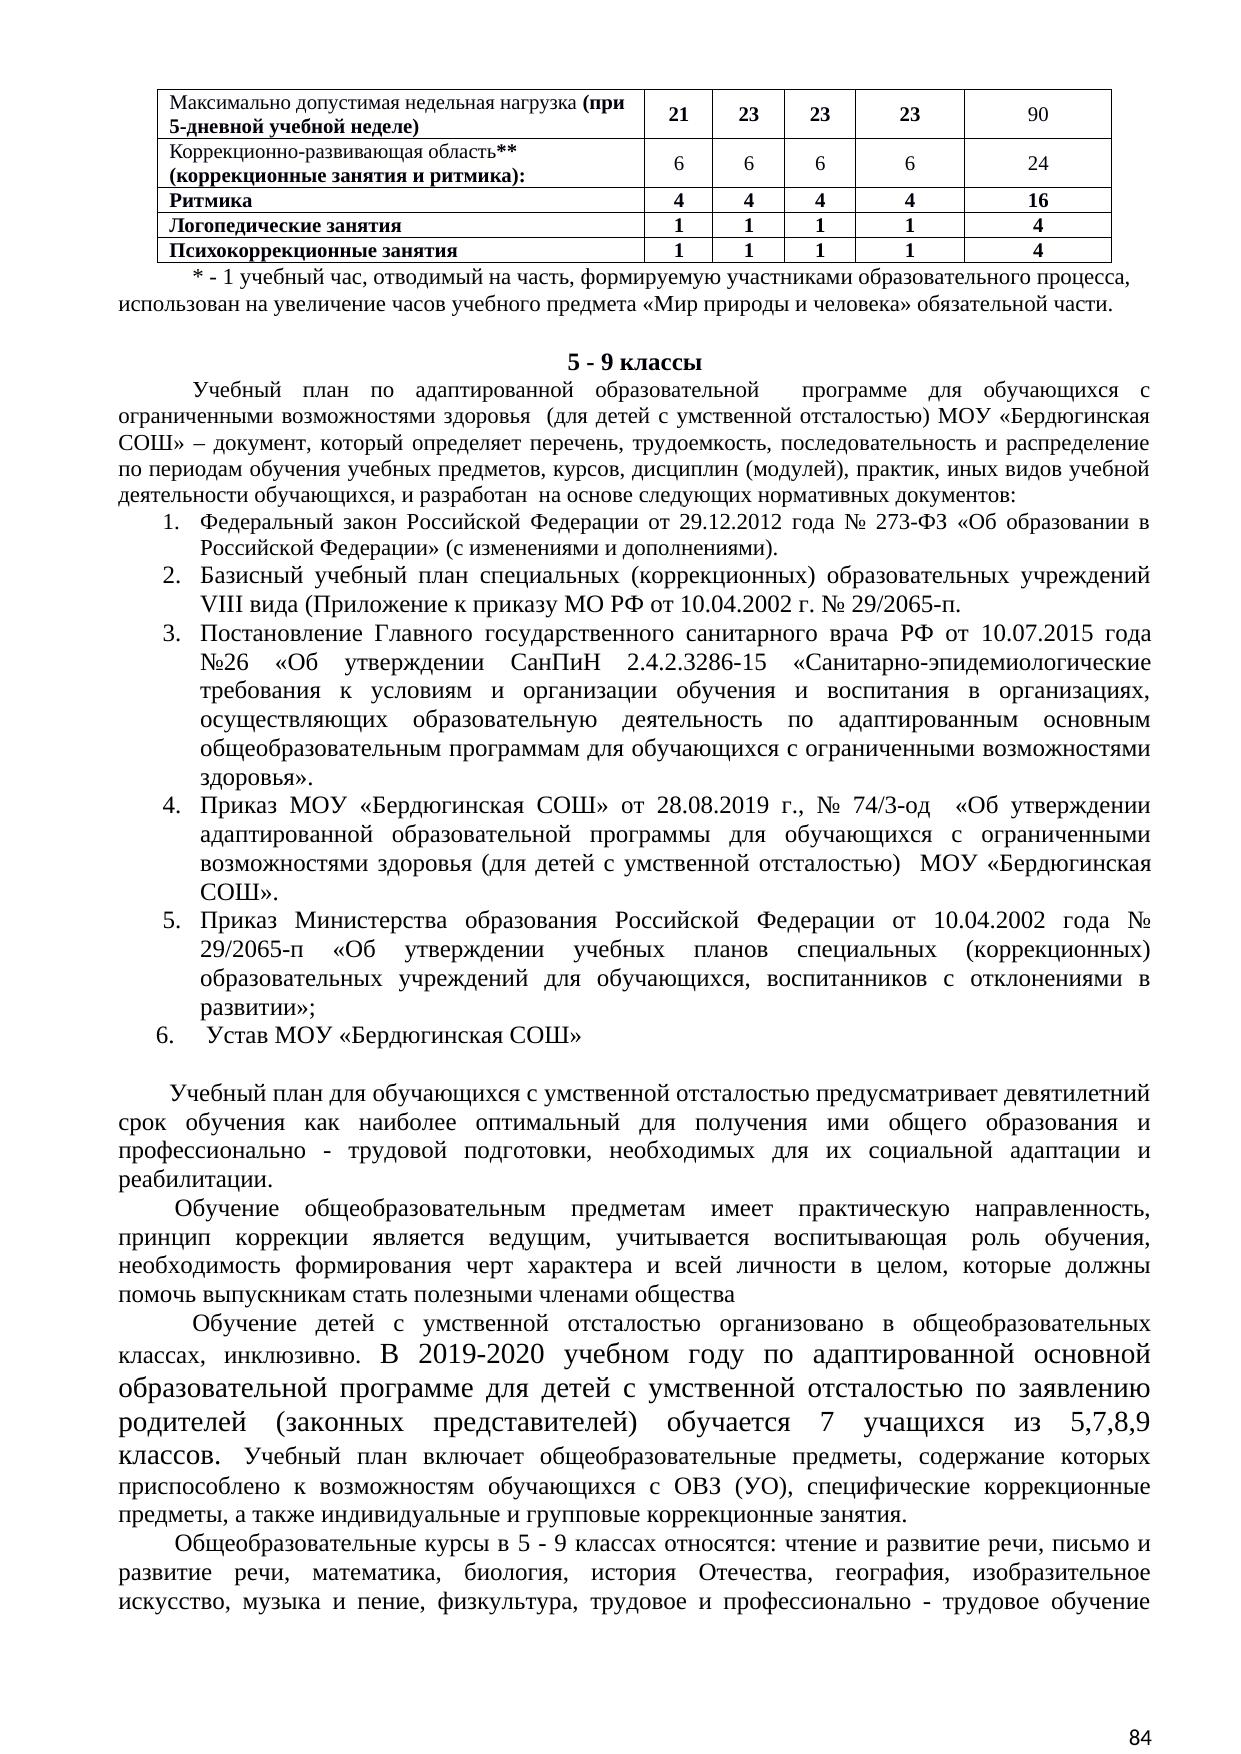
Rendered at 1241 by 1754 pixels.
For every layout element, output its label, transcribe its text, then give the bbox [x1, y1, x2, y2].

table_cell 4 [785, 188, 855, 212]
table_cell 1 [785, 238, 855, 262]
table_cell 4 [856, 188, 964, 212]
list Приказ Министерства образования Российской Федерации от 10.04.2002 года № 29/2065-п «Об утверждении учебных планов специальных (коррекционных) образовательных учреждений для обучающихся, воспитанников с отклонениями в развитии»; [162, 905, 1152, 1020]
text Учебный план по адаптированной образовательной программе для обучающихся с ограниченными возможностями здоровья (для детей с умственной отсталостью) МОУ «Бердюгинская СОШ» – документ, который определяет перечень, трудоемкость, последовательность и распределение по периодам обучения учебных предметов, курсов, дисциплин (модулей), практик, иных видов учебной деятельности обучающихся, и разработан на основе следующих нормативных документов: [118, 376, 1152, 508]
table_cell 23 [856, 90, 964, 138]
table_cell 1 [856, 213, 964, 237]
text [118, 1528, 1152, 1614]
table_cell 1 [645, 213, 712, 237]
table_cell Психокоррекционные занятия [158, 238, 644, 262]
table_cell 6 [785, 139, 855, 187]
table_cell 1 [713, 238, 784, 262]
table_cell 1 [785, 213, 855, 237]
table_cell 4 [713, 188, 784, 212]
table_cell 23 [785, 90, 855, 138]
table_cell 4 [965, 238, 1111, 262]
list Базисный учебный план специальных (коррекционных) образовательных учреждений VIII вида (Приложение к приказу МО РФ от 10.04.2002 г. № 29/2065-п. [162, 560, 1152, 618]
table_cell Логопедические занятия [158, 213, 644, 237]
table_cell 16 [965, 188, 1111, 212]
table_cell 1 [856, 238, 964, 262]
table_cell 23 [713, 90, 784, 138]
text 5 - 9 классы [118, 347, 1151, 376]
list Приказ МОУ «Бердюгинская СОШ» от 28.08.2019 г., № 74/3-од «Об утверждении адаптированной образовательной программы для обучающихся с ограниченными возможностями здоровья (для детей с умственной отсталостью) МОУ «Бердюгинская СОШ». [162, 790, 1152, 905]
text Учебный план для обучающихся с умственной отсталостью предусматривает девятилетний срок обучения как наиболее оптимальный для получения ими общего образования и профессионально - трудовой подготовки, необходимых для их социальной адаптации и реабилитации. [118, 1078, 1152, 1193]
list Постановление Главного государственного санитарного врача РФ от 10.07.2015 года №26 «Об утверждении СанПиН 2.4.2.3286-15 «Санитарно-эпидемиологические требования к условиям и организации обучения и воспитания в организациях, осуществляющих образовательную деятельность по адаптированным основным общеобразовательным программам для обучающихся с ограниченными возможностями здоровья». [162, 618, 1152, 790]
table_cell 1 [713, 213, 784, 237]
table_cell 24 [965, 139, 1111, 187]
table_cell 21 [645, 90, 712, 138]
table_cell 6 [713, 139, 784, 187]
table_cell Ритмика [158, 188, 644, 212]
text * - 1 учебный час, отводимый на часть, формируемую участниками образовательного процесса, использован на увеличение часов учебного предмета «Мир природы и человека» обязательной части. [118, 263, 1152, 316]
table_cell 4 [645, 188, 712, 212]
list Федеральный закон Российской Федерации от 29.12.2012 года № 273-ФЗ «Об образовании в Российской Федерации» (с изменениями и дополнениями). [162, 508, 1152, 560]
table_cell Коррекционно-развивающая область** (коррекционные занятия и ритмика): [158, 139, 644, 187]
text Обучение общеобразовательным предметам имеет практическую направленность, принцип коррекции является ведущим, учитывается воспитывающая роль обучения, необходимость формирования черт характера и всей личности в целом, которые должны помочь выпускникам стать полезными членами общества [118, 1193, 1152, 1308]
text 6. Устав МОУ «Бердюгинская СОШ» [118, 1020, 1152, 1049]
table_cell 6 [856, 139, 964, 187]
text Обучение детей с умственной отсталостью организовано в общеобразовательных классах, инклюзивно. В 2019-2020 учебном году по адаптированной основной образовательной программе для детей с умственной отсталостью по заявлению родителей (законных представителей) обучается 7 учащихся из 5,7,8,9 классов. Учебный план включает общеобразовательные предметы, содержание которых приспособлено к возможностям обучающихся с ОВЗ (УО), специфические коррекционные предметы, а также индивидуальные и групповые коррекционные занятия. [118, 1308, 1152, 1528]
table_cell 90 [965, 90, 1111, 138]
table_cell 6 [645, 139, 712, 187]
table_cell 1 [645, 238, 712, 262]
table_cell Максимально допустимая недельная нагрузка (при 5-дневной учебной неделе) [158, 90, 644, 138]
table_cell 4 [965, 213, 1111, 237]
